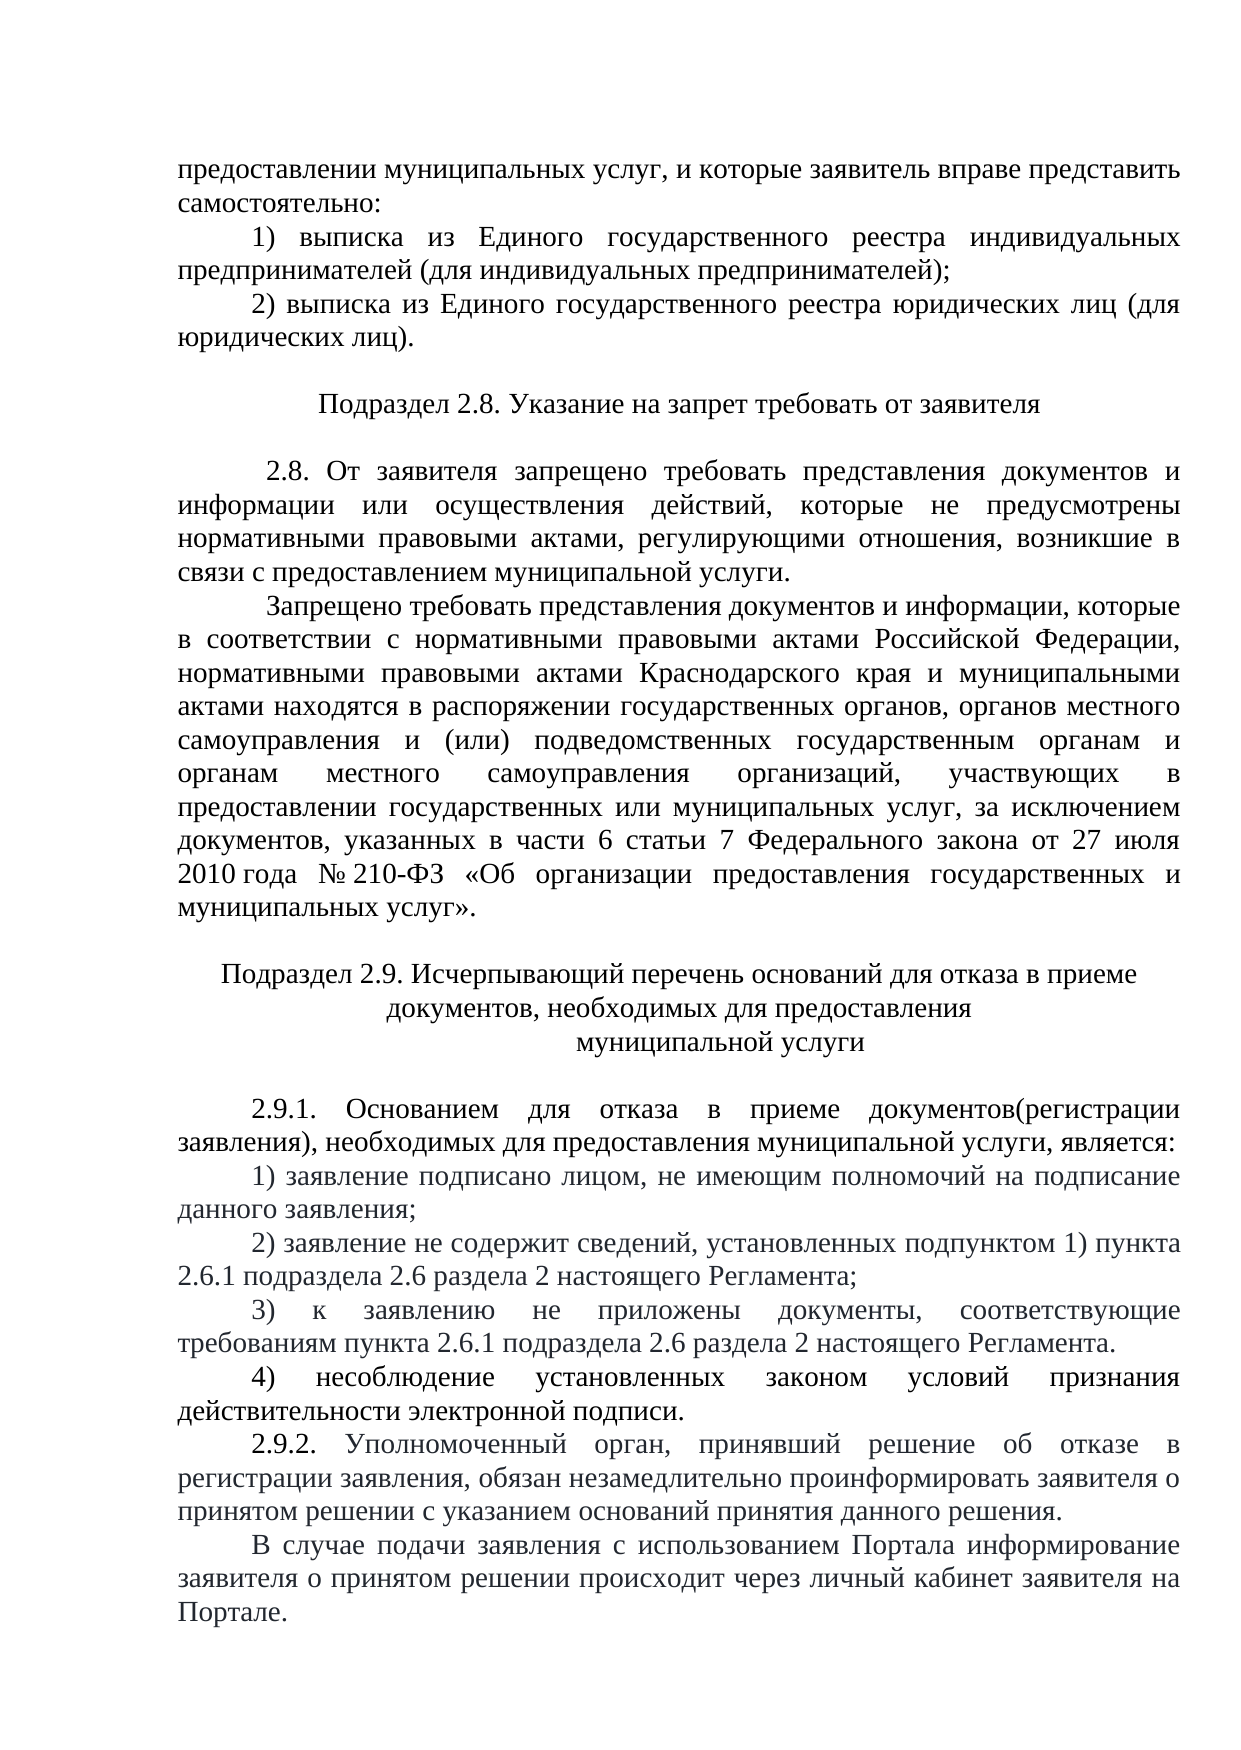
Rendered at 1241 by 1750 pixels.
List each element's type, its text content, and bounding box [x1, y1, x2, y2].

text 3) к заявлению не приложены документы, соответствующие требованиям пункта 2.6.1 подраздела 2.6 раздела 2 настоящего Регламента. [177, 1292, 1181, 1359]
text муниципальной услуги [177, 1024, 1181, 1057]
text 2.9.1. Основанием для отказа в приеме документов(регистрации заявления), необходимых для предоставления муниципальной услуги, является: [177, 1091, 1181, 1158]
text Запрещено требовать представления документов и информации, которые в соответствии с нормативными правовыми актами Российской Федерации, нормативными правовыми актами Краснодарского края и муниципальными актами находятся в распоряжении государственных органов, органов местного самоуправления и (или) подведомственных государственным органам и органам местного самоуправления организаций, участвующих в предоставлении государственных или муниципальных услуг, за исключением документов, указанных в части 6 статьи 7 Федерального закона от 27 июля 2010 года № 210-ФЗ «Об организации предоставления государственных и муниципальных услуг». [177, 588, 1181, 923]
text 2) выписка из Единого государственного реестра юридических лиц (для юридических лиц). [177, 286, 1181, 353]
text 1) выписка из Единого государственного реестра индивидуальных предпринимателей (для индивидуальных предпринимателей); [177, 219, 1181, 286]
text 4) несоблюдение установленных законом условий признания действительности электронной подписи. [177, 1359, 1181, 1426]
text 2.8. От заявителя запрещено требовать представления документов и информации или осуществления действий, которые не предусмотрены нормативными правовыми актами, регулирующими отношения, возникшие в связи с предоставлением муниципальной услуги. [177, 453, 1181, 588]
text Подраздел 2.9. Исчерпывающий перечень оснований для отказа в приеме документов, необходимых для предоставления [177, 957, 1181, 1024]
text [177, 152, 1181, 219]
text 2.9.2. Уполномоченный орган, принявший решение об отказе в регистрации заявления, обязан незамедлительно проинформировать заявителя о принятом решении с указанием оснований принятия данного решения. [177, 1426, 1181, 1527]
text 1) заявление подписано лицом, не имеющим полномочий на подписание данного заявления; [177, 1158, 1181, 1225]
text В случае подачи заявления с использованием Портала информирование заявителя о принятом решении происходит через личный кабинет заявителя на Портале. [177, 1527, 1181, 1627]
text Подраздел 2.8. Указание на запрет требовать от заявителя [177, 386, 1181, 420]
text 2) заявление не содержит сведений, установленных подпунктом 1) пункта 2.6.1 подраздела 2.6 раздела 2 настоящего Регламента; [177, 1225, 1181, 1292]
